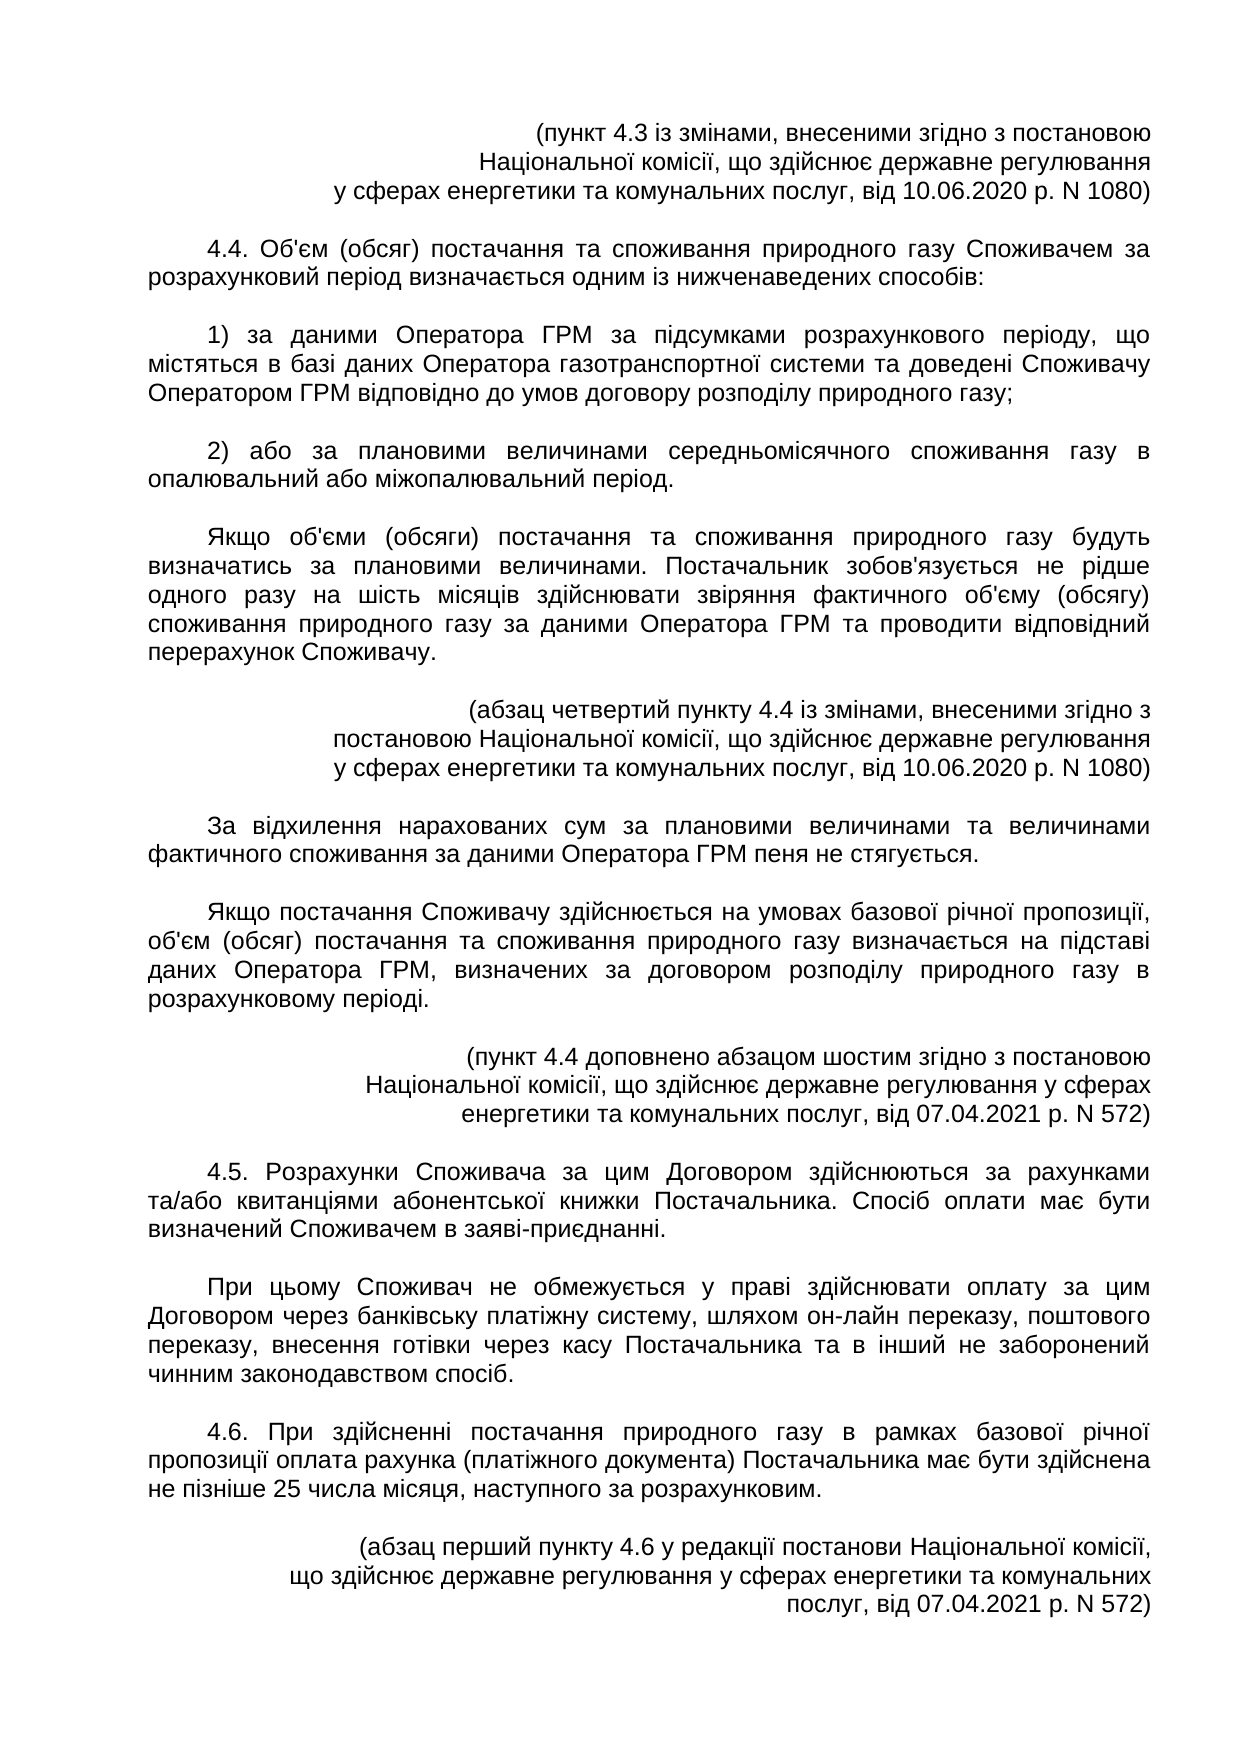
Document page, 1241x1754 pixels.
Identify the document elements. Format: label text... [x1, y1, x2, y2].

text 4.6. При здійсненні постачання природного газу в рамках базової річної пропозиції оплата рахунка (платіжного документа) Постачальника має бути здійснена не пізніше 25 числа місяця, наступного за розрахунковим. [148, 1416, 1152, 1503]
text 4.5. Розрахунки Споживача за цим Договором здійснюються за рахунками та/або квитанціями абонентської книжки Постачальника. Спосіб оплати має бути визначений Споживачем в заяві-приєднанні. [148, 1157, 1152, 1243]
text (пункт 4.3 із змінами, внесеними згідно з постановою Національної комісії, що здійснює державне регулювання у сферах енергетики та комунальних послуг, від 10.06.2020 р. N 1080) [148, 118, 1152, 204]
text (абзац перший пункту 4.6 у редакції постанови Національної комісії, що здійснює державне регулювання у сферах енергетики та комунальних послуг, від 07.04.2021 р. N 572) [148, 1532, 1152, 1618]
text (абзац четвертий пункту 4.4 із змінами, внесеними згідно з постановою Національної комісії, що здійснює державне регулювання у сферах енергетики та комунальних послуг, від 10.06.2020 р. N 1080) [148, 695, 1152, 781]
text (пункт 4.4 доповнено абзацом шостим згідно з постановою Національної комісії, що здійснює державне регулювання у сферах енергетики та комунальних послуг, від 07.04.2021 р. N 572) [148, 1041, 1152, 1128]
text Якщо постачання Споживачу здійснюється на умовах базової річної пропозиції, об'єм (обсяг) постачання та споживання природного газу визначається на підставі даних Оператора ГРМ, визначених за договором розподілу природного газу в розрахунковому періоді. [148, 897, 1152, 1012]
text 2) або за плановими величинами середньомісячного споживання газу в опалювальний або міжопалювальний період. [148, 436, 1152, 493]
text 4.4. Об'єм (обсяг) постачання та споживання природного газу Споживачем за розрахунковий період визначається одним із нижченаведених способів: [148, 233, 1152, 291]
text 1) за даними Оператора ГРМ за підсумками розрахункового періоду, що містяться в базі даних Оператора газотранспортної системи та доведені Споживачу Оператором ГРМ відповідно до умов договору розподілу природного газу; [148, 320, 1152, 406]
text Якщо об'єми (обсяги) постачання та споживання природного газу будуть визначатись за плановими величинами. Постачальник зобов'язується не рідше одного разу на шість місяців здійснювати звіряння фактичного об'єму (обсягу) споживання природного газу за даними Оператора ГРМ та проводити відповідний перерахунок Споживачу. [148, 522, 1152, 666]
text При цьому Споживач не обмежується у праві здійснювати оплату за цим Договором через банківську платіжну систему, шляхом он-лайн переказу, поштового переказу, внесення готівки через касу Постачальника та в інший не заборонений чинним законодавством спосіб. [148, 1272, 1152, 1387]
text За відхилення нарахованих сум за плановими величинами та величинами фактичного споживання за даними Оператора ГРМ пеня не стягується. [148, 811, 1152, 868]
